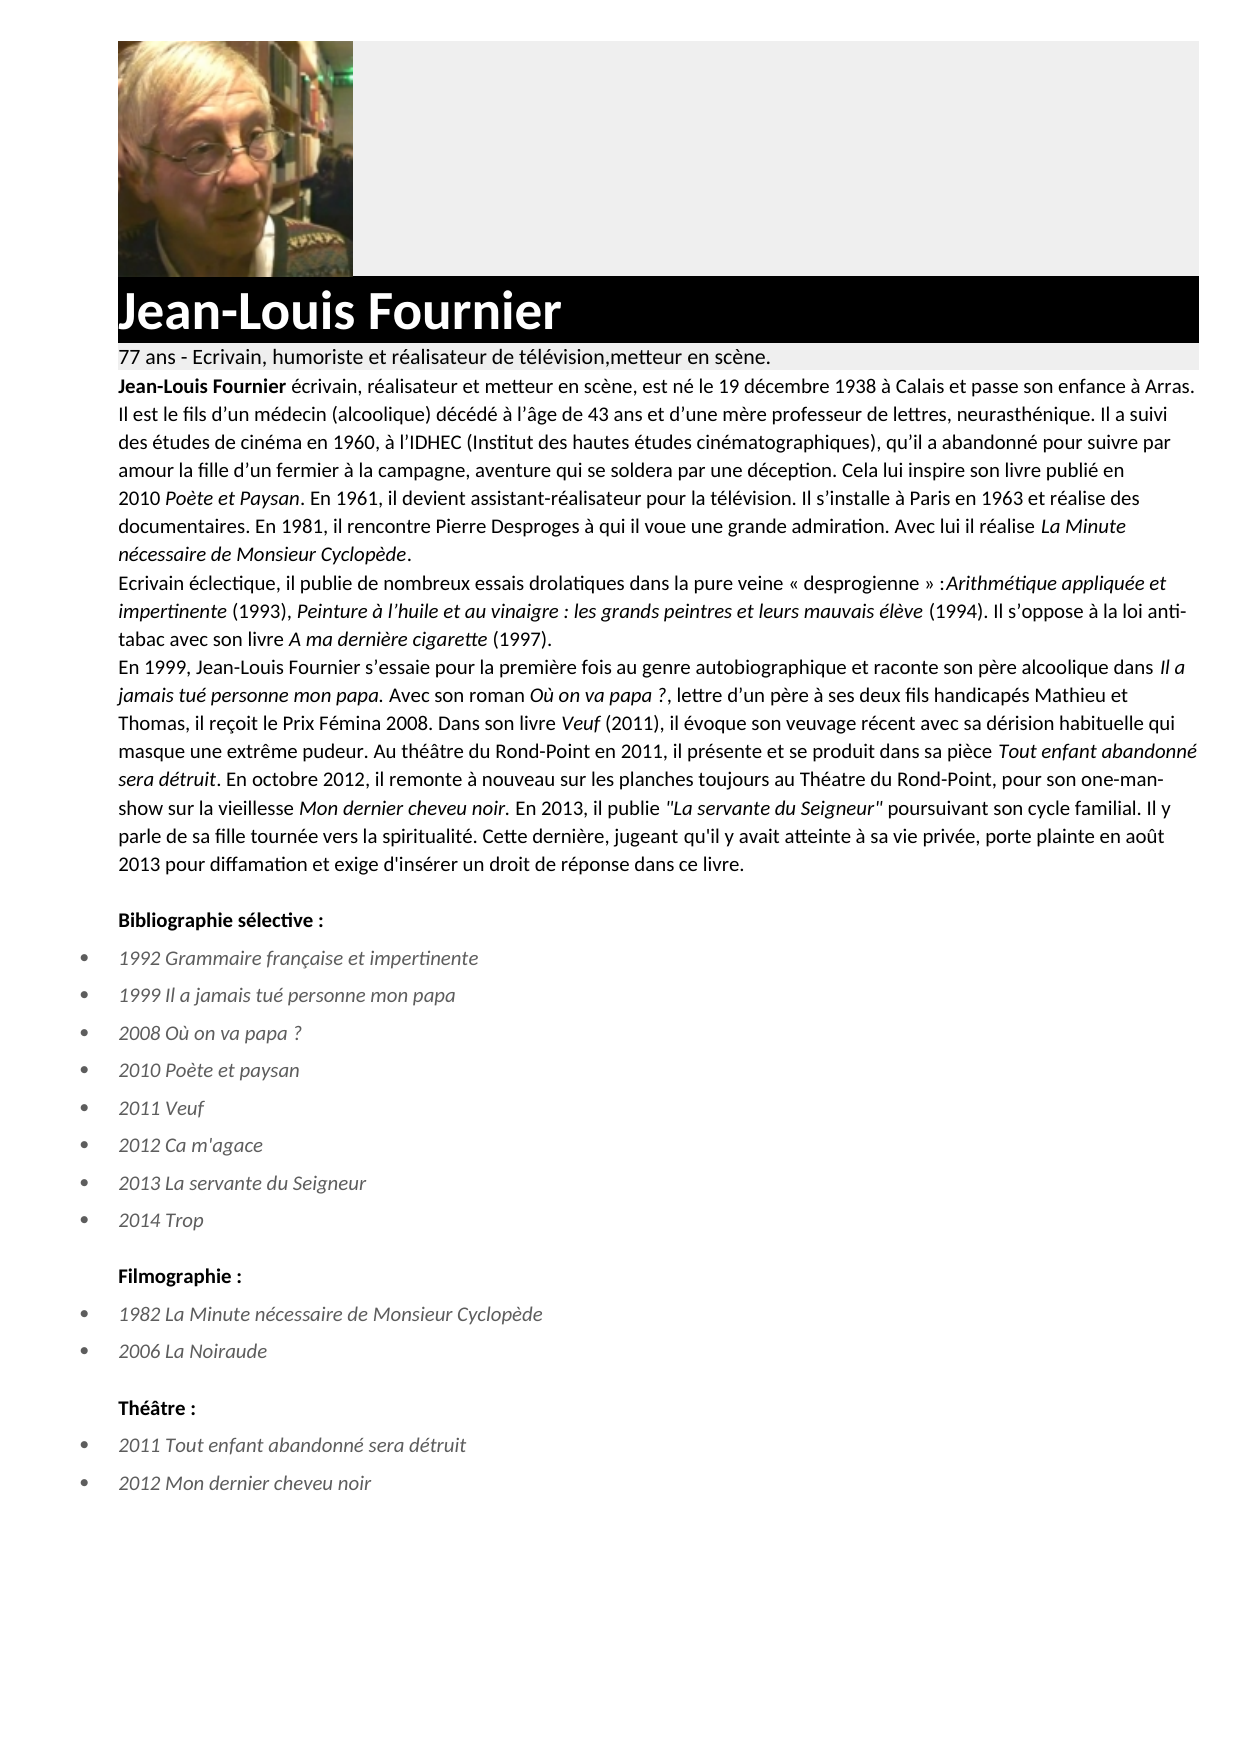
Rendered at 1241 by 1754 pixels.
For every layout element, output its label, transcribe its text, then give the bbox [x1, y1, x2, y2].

text Bibliographie sélective : [118, 876, 1199, 933]
text Filmographie : [118, 1233, 1199, 1289]
text Théâtre : [118, 1364, 1199, 1420]
text Jean-Louis Fournier écrivain, réalisateur et metteur en scène, est né le 19 décembre 1938 à Calais et passe son enfance à Arras. Il est le fils d’un médecin (alcoolique) décédé à l’âge de 43 ans et d’une mère professeur de lettres, neurasthénique. Il a suivi des études de cinéma en 1960, à l’IDHEC (Institut des hautes études cinématographiques), qu’il a abandonné pour suivre par amour la fille d’un fermier à la campagne, aventure qui se soldera par une déception. Cela lui inspire son livre publié en 2010 Poète et Paysan. En 1961, il devient assistant-réalisateur pour la télévision. Il s’installe à Paris en 1963 et réalise des documentaires. En 1981, il rencontre Pierre Desproges à qui il voue une grande admiration. Avec lui il réalise La Minute nécessaire de Monsieur Cyclopède. Ecrivain éclectique, il publie de nombreux essais drolatiques dans la pure veine « desprogienne » :Arithmétique appliquée et impertinente (1993), Peinture à l’huile et au vinaigre : les grands peintres et leurs mauvais élève (1994). Il s’oppose à la loi anti-tabac avec son livre A ma dernière cigarette (1997). En 1999, Jean-Louis Fournier s’essaie pour la première fois au genre autobiographique et raconte son père alcoolique dans Il a jamais tué personne mon papa. Avec son roman Où on va papa ?, lettre d’un père à ses deux fils handicapés Mathieu et Thomas, il reçoit le Prix Fémina 2008. Dans son livre Veuf (2011), il évoque son veuvage récent avec sa dérision habituelle qui masque une extrême pudeur. Au théâtre du Rond-Point en 2011, il présente et se produit dans sa pièce Tout enfant abandonné sera détruit. En octobre 2012, il remonte à nouveau sur les planches toujours au Théatre du Rond-Point, pour son one-man-show sur la vieillesse Mon dernier cheveu noir. En 2013, il publie "La servante du Seigneur" poursuivant son cycle familial. Il y parle de sa fille tournée vers la spiritualité. Cette dernière, jugeant qu'il y avait atteinte à sa vie privée, porte plainte en août 2013 pour diffamation et exige d'insérer un droit de réponse dans ce livre. [118, 370, 1199, 876]
list 1992 Grammaire française et impertinente [81, 933, 1199, 970]
picture [118, 41, 353, 277]
list 2012 Mon dernier cheveu noir [81, 1458, 1199, 1495]
list 1999 Il a jamais tué personne mon papa [81, 970, 1199, 1008]
list 2012 Ca m'agace [81, 1120, 1199, 1158]
list 2014 Trop [81, 1195, 1199, 1233]
list 2013 La servante du Seigneur [81, 1158, 1199, 1195]
text Jean-Louis Fournier [118, 276, 1199, 343]
list 2006 La Noiraude [81, 1326, 1199, 1364]
list 2011 Tout enfant abandonné sera détruit [81, 1420, 1199, 1458]
text 77 ans - Ecrivain, humoriste et réalisateur de télévision,metteur en scène. [118, 343, 1199, 370]
list 2008 Où on va papa ? [81, 1008, 1199, 1045]
list 1982 La Minute nécessaire de Monsieur Cyclopède [81, 1289, 1199, 1326]
list 2010 Poète et paysan [81, 1045, 1199, 1083]
list 2011 Veuf [81, 1083, 1199, 1120]
